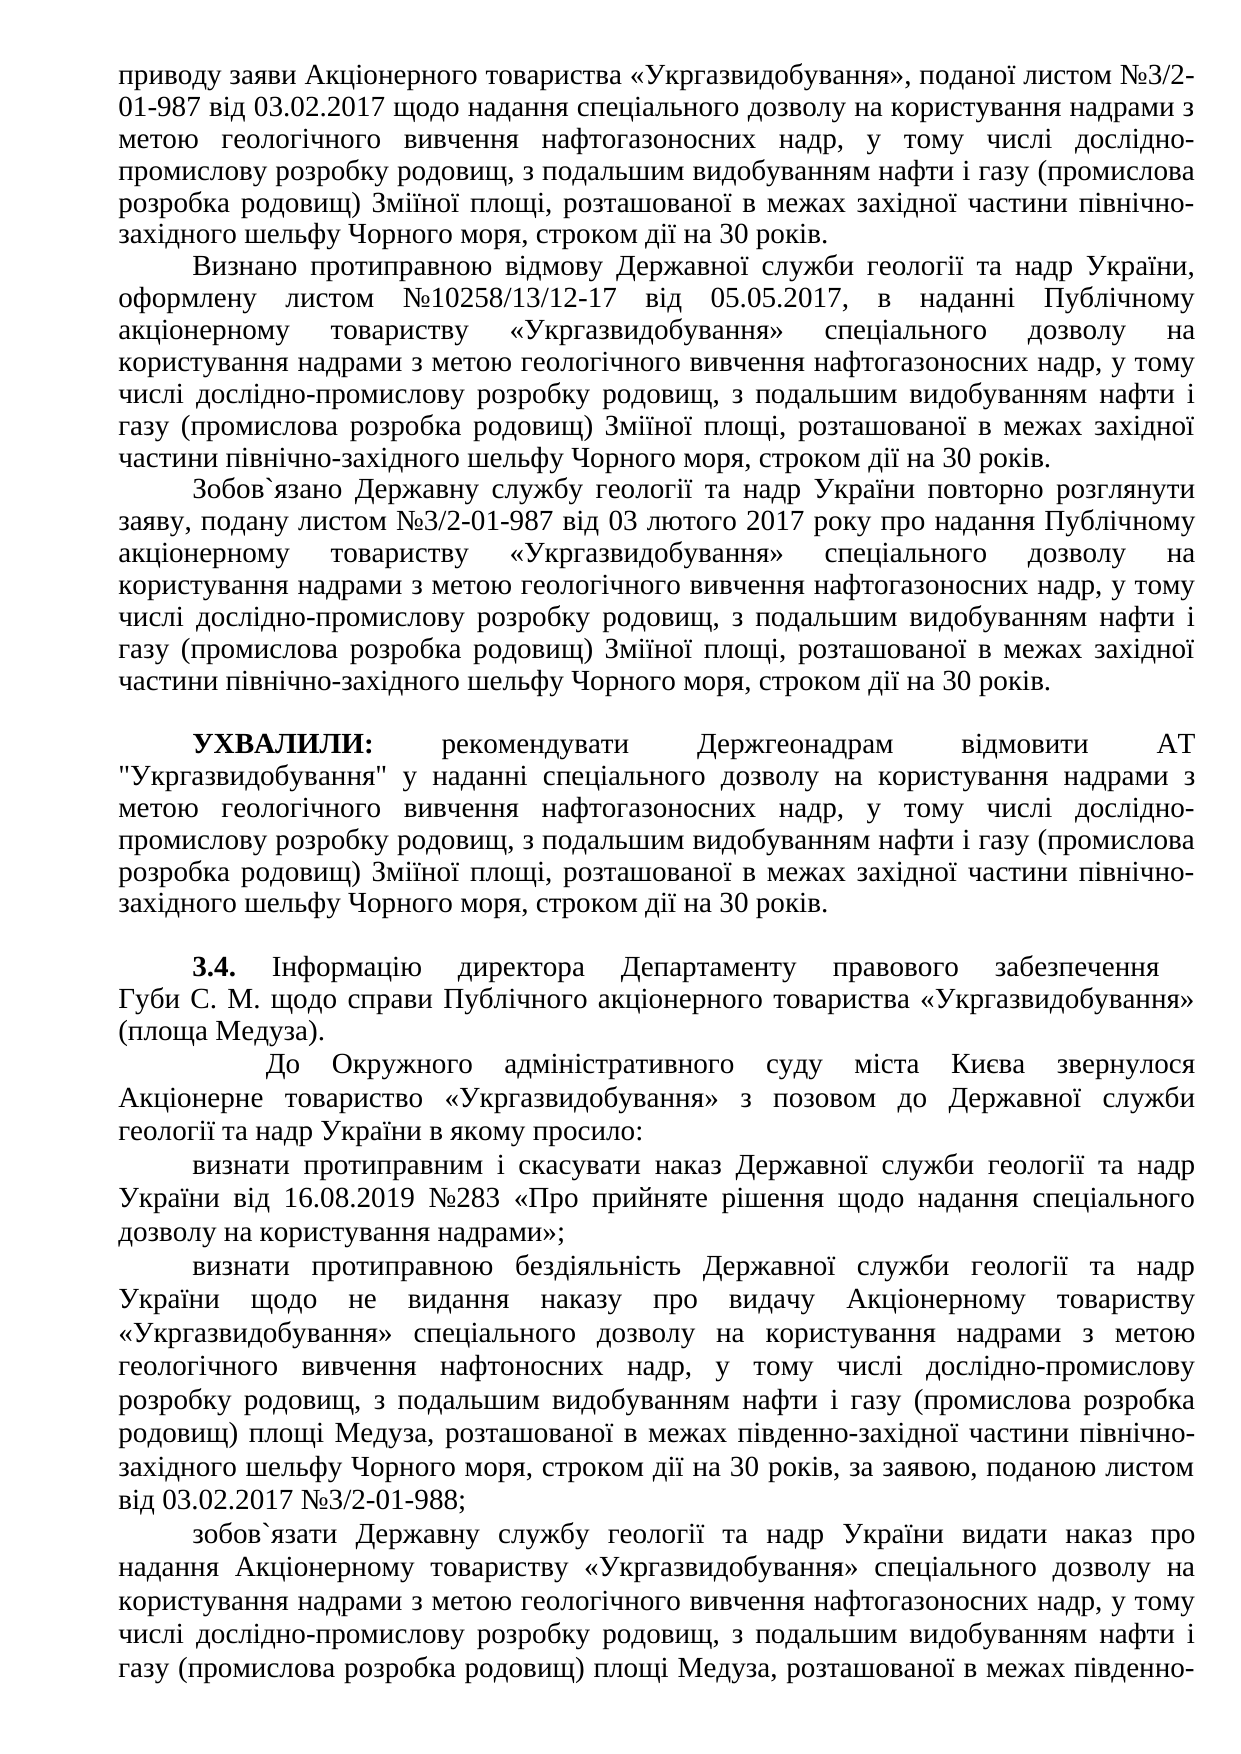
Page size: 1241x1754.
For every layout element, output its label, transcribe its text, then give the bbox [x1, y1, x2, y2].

text 3.4. Інформацію директора Департаменту правового забезпечення Губи С. М. щодо справи Публічного акціонерного товариства «Укргазвидобування» (площа Медуза). [118, 951, 1196, 1046]
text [118, 59, 1196, 250]
text До Окружного адміністративного суду міста Києва звернулося Акціонерне товариство «Укргазвидобування» з позовом до Державної служби геології та надр України в якому просило: [118, 1046, 1196, 1147]
text УХВАЛИЛИ: рекомендувати Держгеонадрам відмовити АТ "Укргазвидобування" у наданні спеціального дозволу на користування надрами з метою геологічного вивчення нафтогазоносних надр, у тому числі дослідно-промислову розробку родовищ, з подальшим видобуванням нафти і газу (промислова розробка родовищ) Зміїної площі, розташованої в межах західної частини північно-західного шельфу Чорного моря, строком дії на 30 років. [118, 728, 1196, 919]
text визнати протиправною бездіяльність Державної служби геології та надр України щодо не видання наказу про видачу Акціонерному товариству «Укргазвидобування» спеціального дозволу на користування надрами з метою геологічного вивчення нафтоносних надр, у тому числі дослідно-промислову розробку родовищ, з подальшим видобуванням нафти і газу (промислова розробка родовищ) площі Медуза, розташованої в межах південно-західної частини північно-західного шельфу Чорного моря, строком дії на 30 років, за заявою, поданою листом від 03.02.2017 №3/2-01-988; [118, 1248, 1196, 1516]
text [118, 1516, 1196, 1684]
text визнати протиправним і скасувати наказ Державної служби геології та надр України від 16.08.2019 №283 «Про прийняте рішення щодо надання спеціального дозволу на користування надрами»; [118, 1147, 1196, 1248]
text Визнано протиправною відмову Державної служби геології та надр України, оформлену листом №10258/13/12-17 від 05.05.2017, в наданні Публічному акціонерному товариству «Укргазвидобування» спеціального дозволу на користування надрами з метою геологічного вивчення нафтогазоносних надр, у тому числі дослідно-промислову розробку родовищ, з подальшим видобуванням нафти і газу (промислова розробка родовищ) Зміїної площі, розташованої в межах західної частини північно-західного шельфу Чорного моря, строком дії на 30 років. [118, 250, 1196, 473]
text Зобов`язано Державну службу геології та надр України повторно розглянути заяву, подану листом №3/2-01-987 від 03 лютого 2017 року про надання Публічному акціонерному товариству «Укргазвидобування» спеціального дозволу на користування надрами з метою геологічного вивчення нафтогазоносних надр, у тому числі дослідно-промислову розробку родовищ, з подальшим видобуванням нафти і газу (промислова розробка родовищ) Зміїної площі, розташованої в межах західної частини північно-західного шельфу Чорного моря, строком дії на 30 років. [118, 473, 1196, 696]
